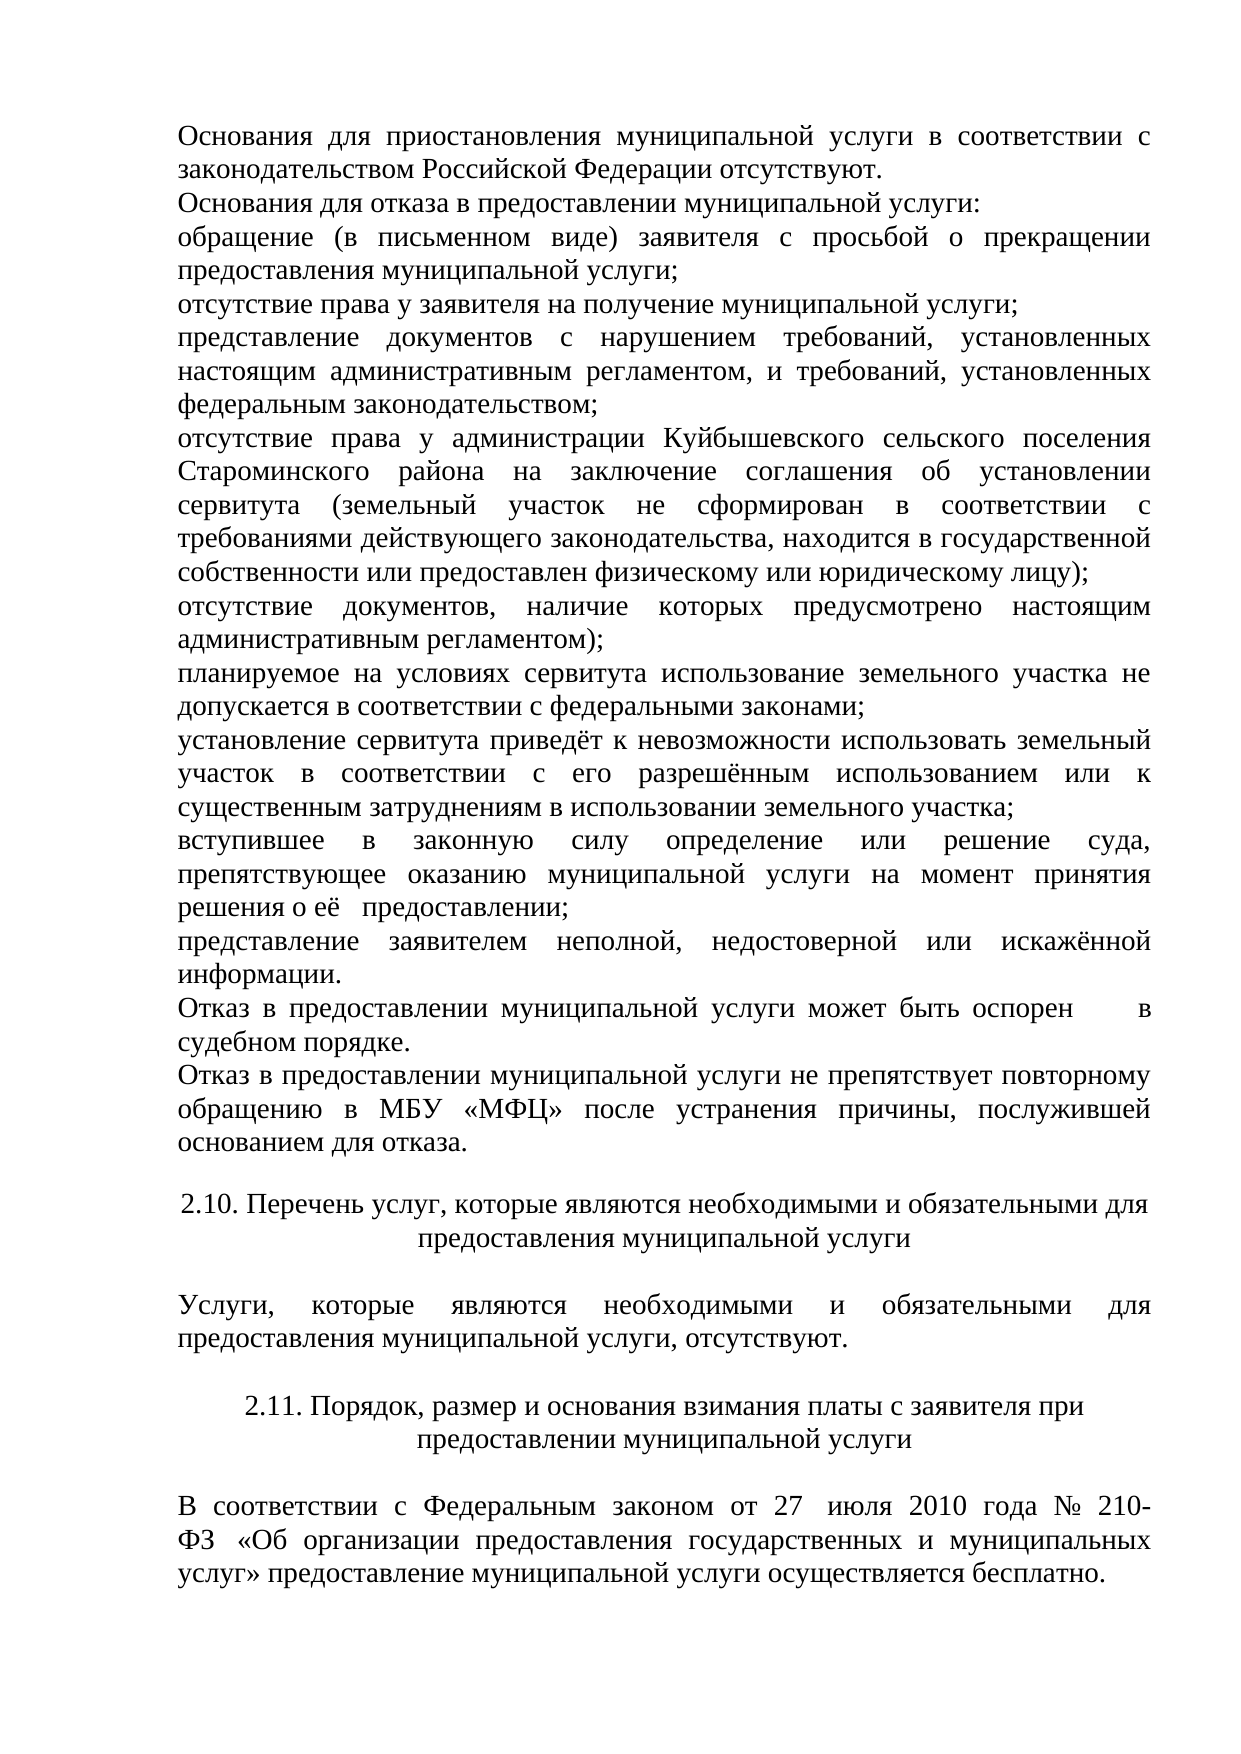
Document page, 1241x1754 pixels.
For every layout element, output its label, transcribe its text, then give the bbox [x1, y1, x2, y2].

text отсутствие права у администрации Куйбышевского сельского поселения Староминского района на заключение соглашения об установлении сервитута (земельный участок не сформирован в соответствии с требованиями действующего законодательства, находится в государственной собственности или предоставлен физическому или юридическому лицу); [177, 420, 1152, 588]
text обращение (в письменном виде) заявителя с просьбой о прекращении предоставления муниципальной услуги; [177, 219, 1152, 286]
text установление сервитута приведёт к невозможности использовать земельный участок в соответствии с его разрешённым использованием или к существенным затруднениям в использовании земельного участка; [177, 722, 1152, 822]
text отсутствие документов, наличие которых предусмотрено настоящим административным регламентом); [177, 588, 1152, 655]
text Основания для приостановления муниципальной услуги в соответствии с законодательством Российской Федерации отсутствуют. [177, 118, 1152, 185]
text представление документов с нарушением требований, установленных настоящим административным регламентом, и требований, установленных федеральным законодательством; [177, 319, 1152, 420]
text В соответствии с Федеральным законом от 27 июля 2010 года № 210-ФЗ «Об организации предоставления государственных и муниципальных услуг» предоставление муниципальной услуги осуществляется бесплатно. [177, 1488, 1152, 1589]
text Отказ в предоставлении муниципальной услуги не препятствует повторному обращению в МБУ «МФЦ» после устранения причины, послужившей основанием для отказа. [177, 1057, 1152, 1158]
text Услуги, которые являются необходимыми и обязательными для предоставления муниципальной услуги, отсутствуют. [177, 1287, 1152, 1354]
text отсутствие права у заявителя на получение муниципальной услуги; [177, 286, 1152, 319]
text Основания для отказа в предоставлении муниципальной услуги: [177, 185, 1152, 219]
text 2.10. Перечень услуг, которые являются необходимыми и обязательными для предоставления муниципальной услуги [177, 1186, 1152, 1253]
text 2.11. Порядок, размер и основания взимания платы с заявителя при предоставлении муниципальной услуги [177, 1388, 1152, 1455]
text Отказ в предоставлении муниципальной услуги может быть оспорен в судебном порядке. [177, 990, 1152, 1057]
text представление заявителем неполной, недостоверной или искажённой информации. [177, 923, 1152, 990]
text вступившее в законную силу определение или решение суда, препятствующее оказанию муниципальной услуги на момент принятия решения о её предоставлении; [177, 822, 1152, 923]
text планируемое на условиях сервитута использование земельного участка не допускается в соответствии с федеральными законами; [177, 655, 1152, 722]
